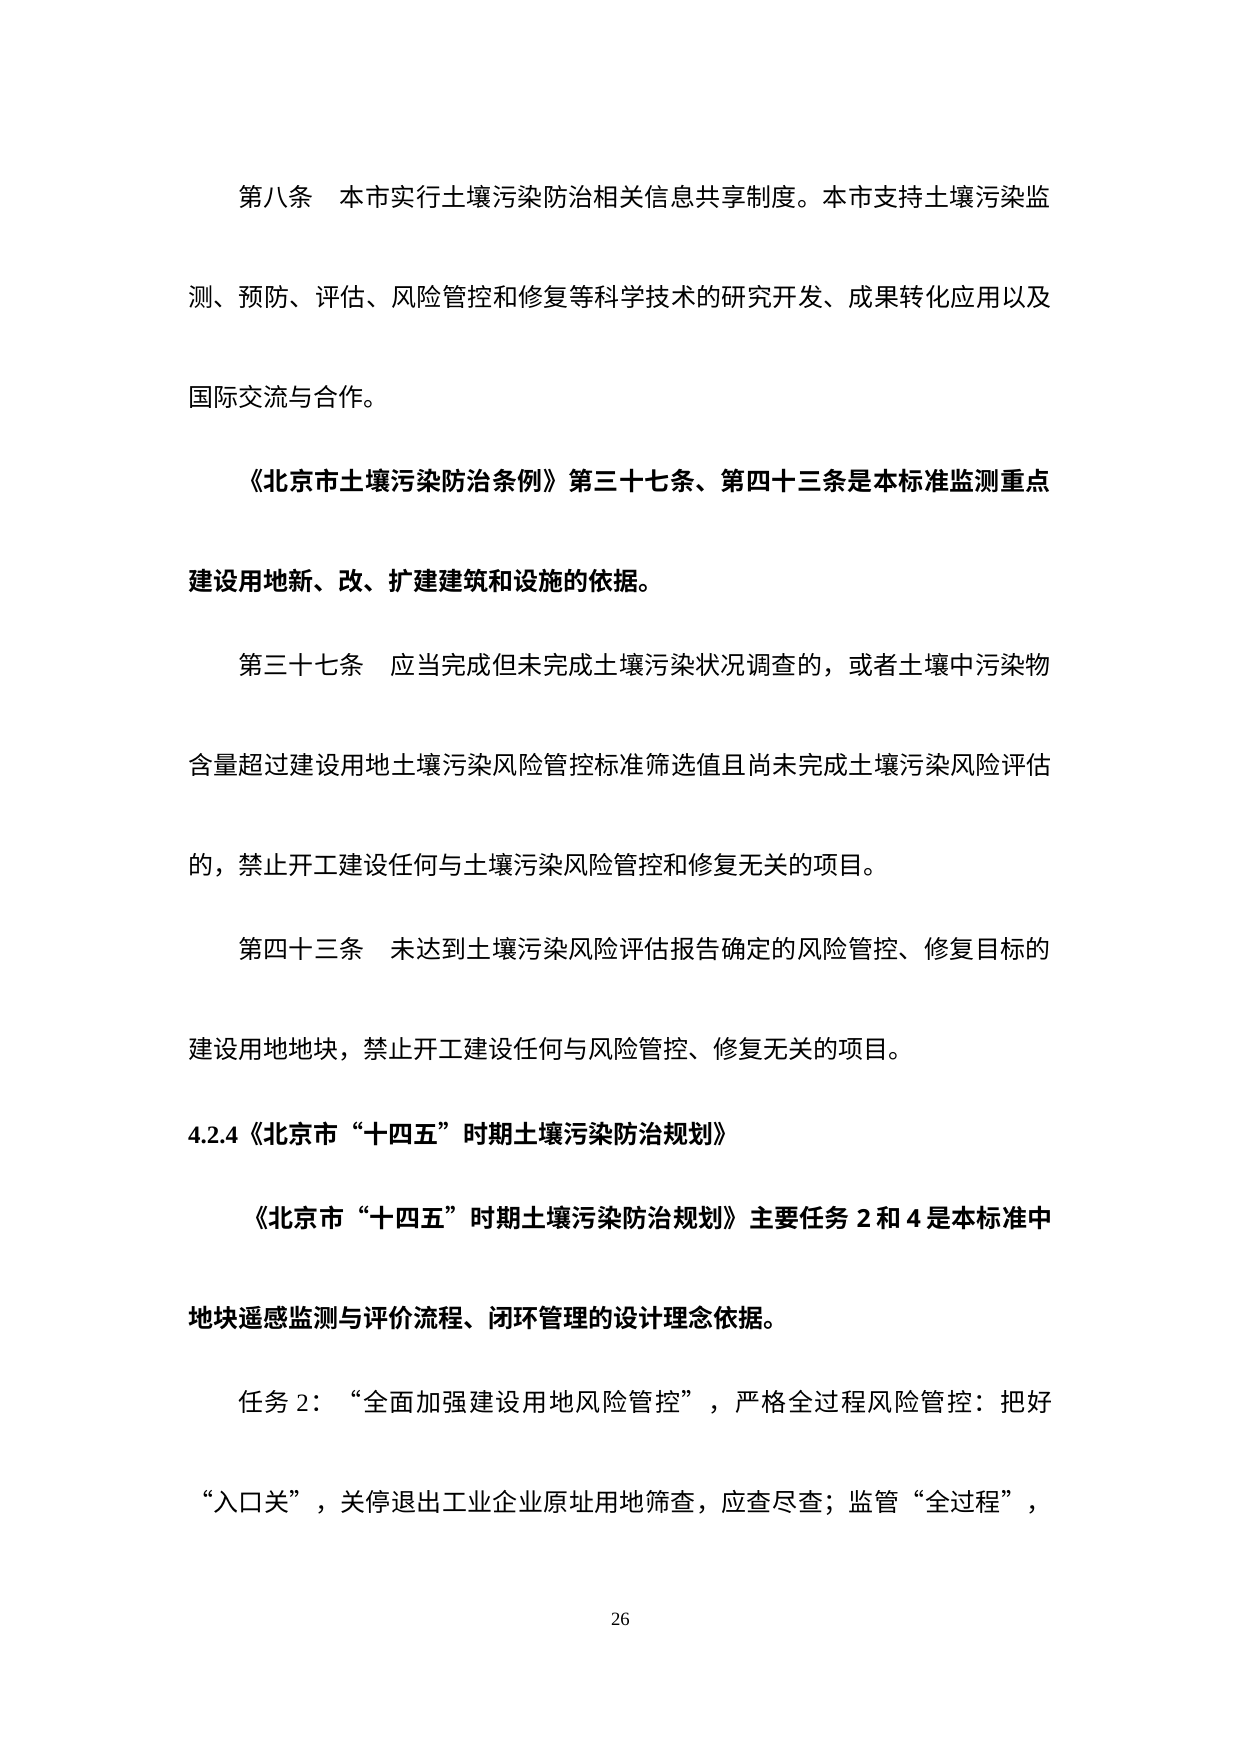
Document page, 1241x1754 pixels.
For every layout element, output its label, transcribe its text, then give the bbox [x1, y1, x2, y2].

text 第三十七条 应当完成但未完成土壤污染状况调查的，或者土壤中污染物含量超过建设用地土壤污染风险管控标准筛选值且尚未完成土壤污染风险评估的，禁止开工建设任何与土壤污染风险管控和修复无关的项目。 [188, 631, 1052, 897]
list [188, 1368, 1052, 1534]
text 《北京市“十四五”时期土壤污染防治规划》主要任务2和4是本标准中地块遥感监测与评价流程、闭环管理的设计理念依据。 [188, 1183, 1052, 1350]
text 第四十三条 未达到土壤污染风险评估报告确定的风险管控、修复目标的建设用地地块，禁止开工建设任何与风险管控、修复无关的项目。 [188, 915, 1052, 1081]
text 4.2.4《北京市“十四五”时期土壤污染防治规划》 [188, 1099, 1052, 1165]
text 《北京市土壤污染防治条例》第三十七条、第四十三条是本标准监测重点建设用地新、改、扩建建筑和设施的依据。 [188, 446, 1052, 613]
text 第八条 本市实行土壤污染防治相关信息共享制度。本市支持土壤污染监测、预防、评估、风险管控和修复等科学技术的研究开发、成果转化应用以及国际交流与合作。 [188, 162, 1052, 428]
